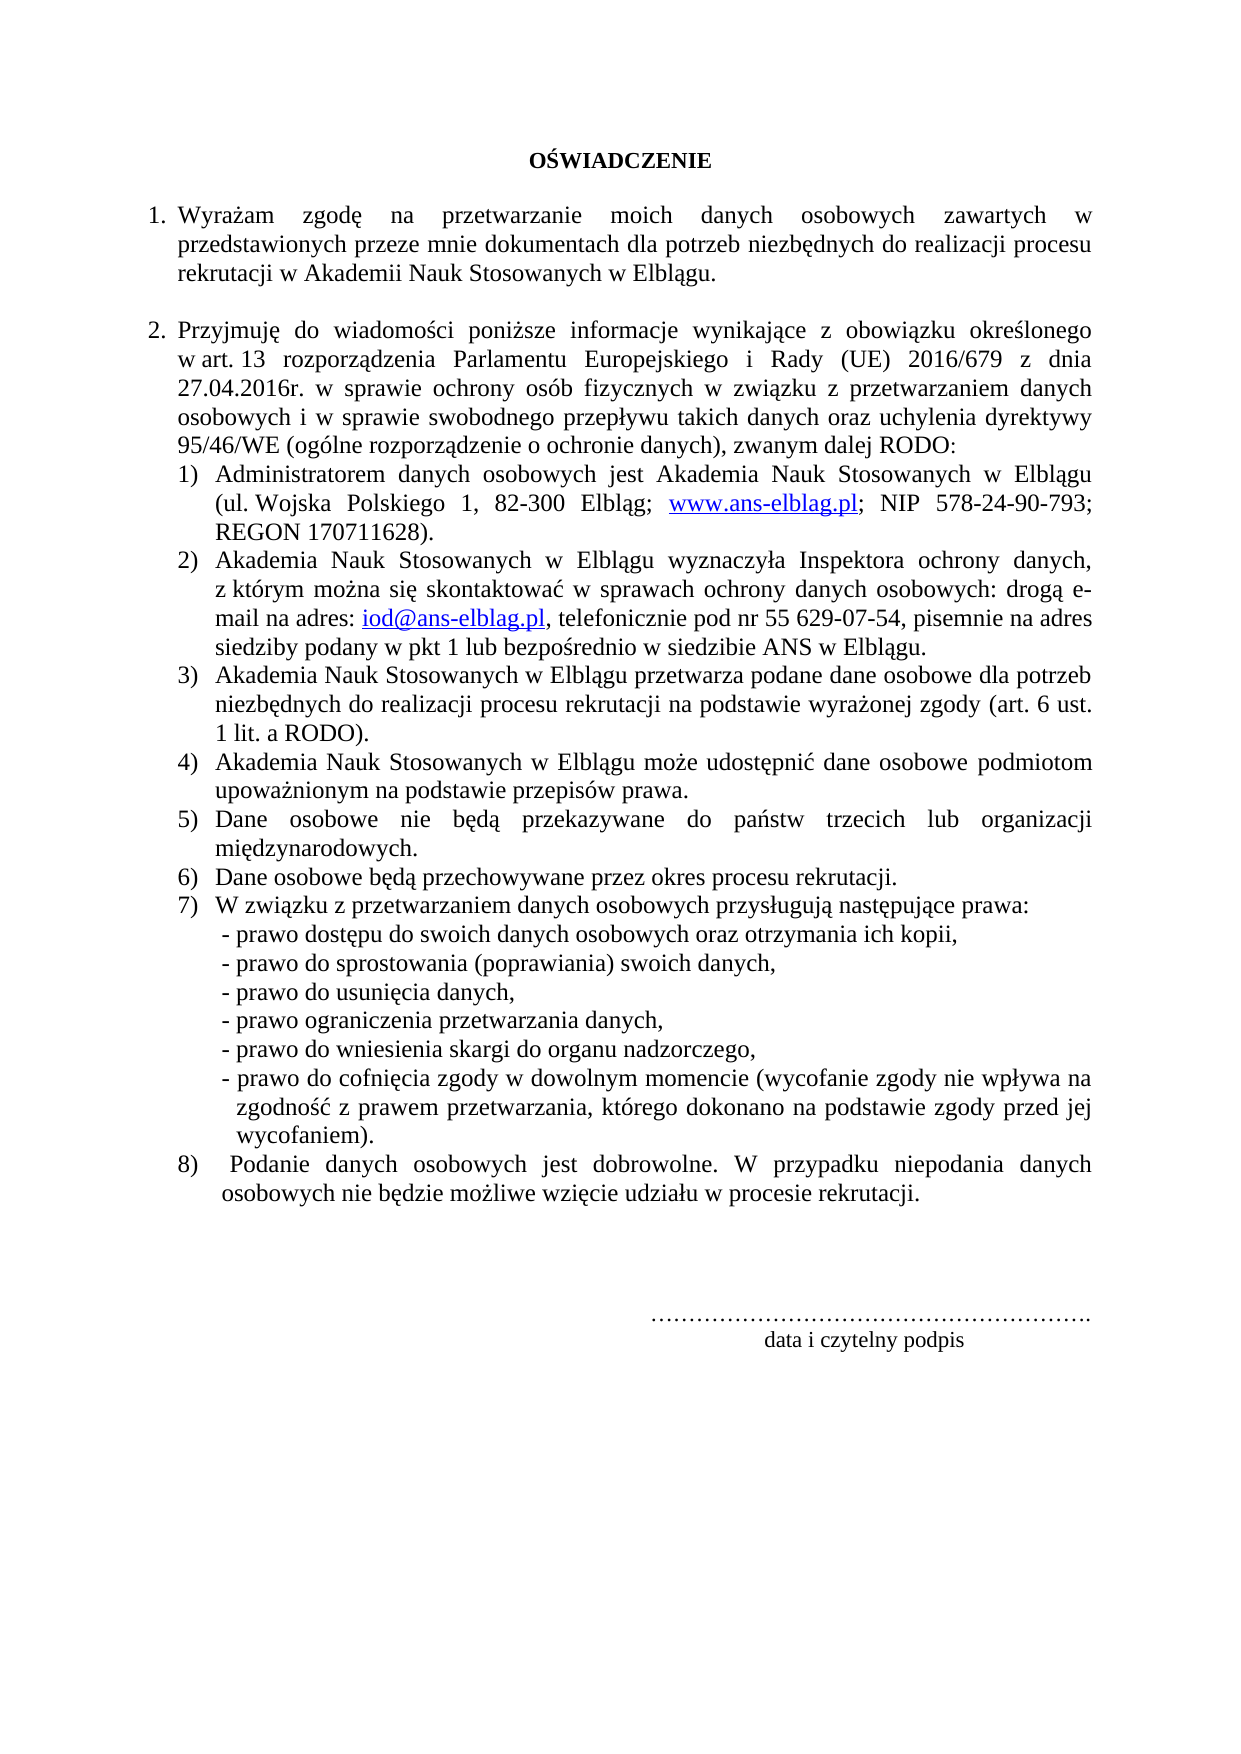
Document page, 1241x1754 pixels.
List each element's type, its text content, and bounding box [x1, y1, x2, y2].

list Wyrażam zgodę na przetwarzanie moich danych osobowych zawartych w przedstawionych przeze mnie dokumentach dla potrzeb niezbędnych do realizacji procesu rekrutacji w Akademii Nauk Stosowanych w Elblągu. [148, 200, 1093, 287]
text OŚWIADCZENIE [148, 148, 1093, 174]
list W związku z przetwarzaniem danych osobowych przysługują następujące prawa: [177, 890, 1093, 919]
list Dane osobowe będą przechowywane przez okres procesu rekrutacji. [177, 862, 1093, 890]
list Akademia Nauk Stosowanych w Elblągu wyznaczyła Inspektora ochrony danych, z którym można się skontaktować w sprawach ochrony danych osobowych: drogą e-mail na adres: iod@ans-elblag.pl, telefonicznie pod nr 55 629-07-54, pisemnie na adres siedziby podany w pkt 1 lub bezpośrednio w siedzibie ANS w Elblągu. [177, 545, 1093, 660]
list Administratorem danych osobowych jest Akademia Nauk Stosowanych w Elblągu (ul. Wojska Polskiego 1, 82-300 Elbląg; www.ans-elblag.pl; NIP 578-24-90-793; REGON 170711628). [177, 459, 1093, 545]
list Dane osobowe nie będą przekazywane do państw trzecich lub organizacji międzynarodowych. [177, 804, 1093, 862]
list - prawo ograniczenia przetwarzania danych, [148, 1005, 1093, 1034]
list - prawo do usunięcia danych, [148, 977, 1093, 1005]
list - prawo do cofnięcia zgody w dowolnym momencie (wycofanie zgody nie wpływa na zgodność z prawem przetwarzania, którego dokonano na podstawie zgody przed jej wycofaniem). [221, 1063, 1093, 1149]
list - prawo do wniesienia skargi do organu nadzorczego, [148, 1034, 1093, 1063]
list data i czytelny podpis [148, 1326, 1093, 1353]
text 8) Podanie danych osobowych jest dobrowolne. W przypadku niepodania danych osobowych nie będzie możliwe wzięcie udziału w procesie rekrutacji. [177, 1149, 1093, 1207]
list Akademia Nauk Stosowanych w Elblągu przetwarza podane dane osobowe dla potrzeb niezbędnych do realizacji procesu rekrutacji na podstawie wyrażonej zgody (art. 6 ust. 1 lit. a RODO). [177, 660, 1093, 747]
list …………………………………………………. [148, 1300, 1093, 1326]
list Akademia Nauk Stosowanych w Elblągu może udostępnić dane osobowe podmiotom upoważnionym na podstawie przepisów prawa. [177, 747, 1093, 804]
list - prawo dostępu do swoich danych osobowych oraz otrzymania ich kopii, [148, 919, 1093, 948]
list - prawo do sprostowania (poprawiania) swoich danych, [148, 948, 1093, 977]
list Przyjmuję do wiadomości poniższe informacje wynikające z obowiązku określonego w art. 13 rozporządzenia Parlamentu Europejskiego i Rady (UE) 2016/679 z dnia 27.04.2016r. w sprawie ochrony osób fizycznych w związku z przetwarzaniem danych osobowych i w sprawie swobodnego przepływu takich danych oraz uchylenia dyrektywy 95/46/WE (ogólne rozporządzenie o ochronie danych), zwanym dalej RODO: [148, 315, 1093, 459]
